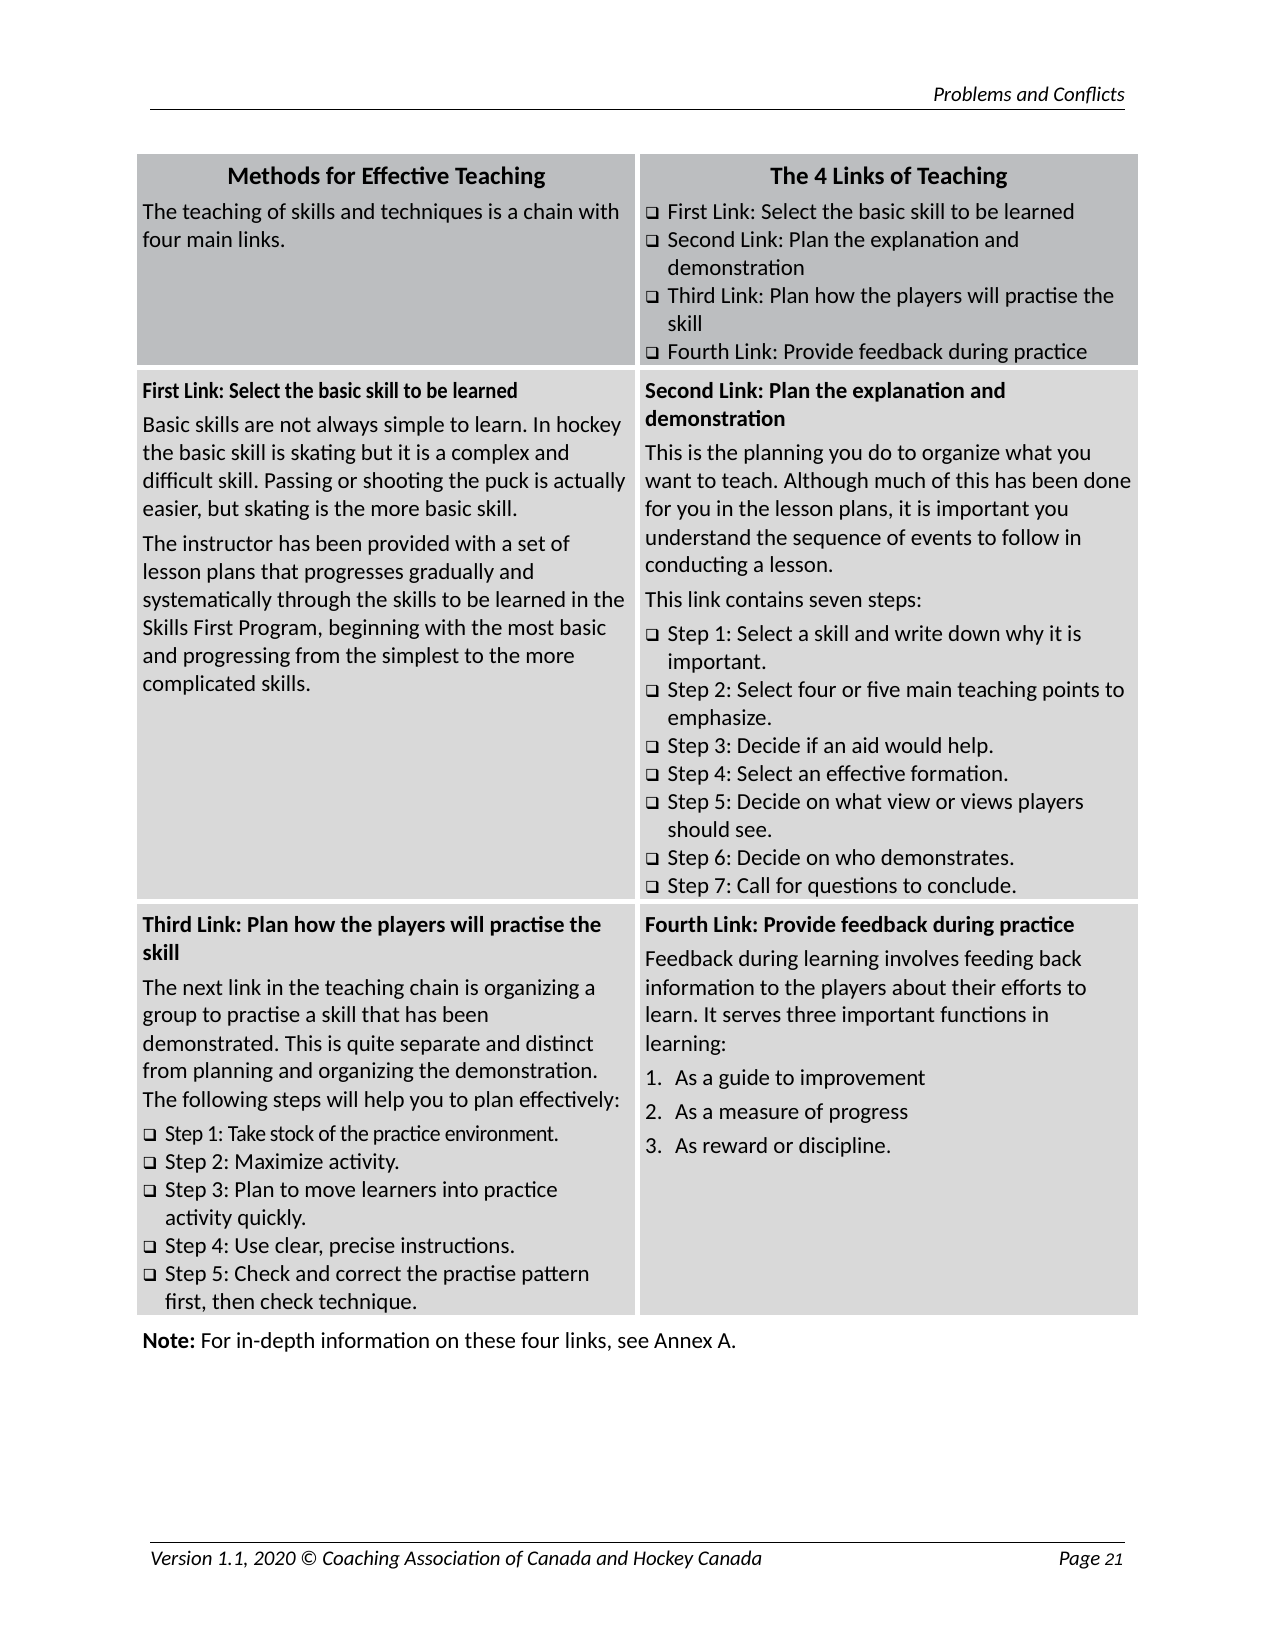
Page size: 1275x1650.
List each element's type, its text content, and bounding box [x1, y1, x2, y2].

table_cell Third Link: Plan how the players will practise the skill The next link in the teaching chain is organizing a group to practise a skill that has been demonstrated. This is quite separate and distinct from planning and organizing the demonstration. The following steps will help you to plan effectively: Step 1: Take stock of the practice environment. Step 2: Maximize activity. Step 3: Plan to move learners into practice activity quickly. Step 4: Use clear, precise instructions. Step 5: Check and correct the practise pattern first, then check technique. [137, 904, 635, 1315]
table_cell Second Link: Plan the explanation and demonstration This is the planning you do to organize what you want to teach. Although much of this has been done for you in the lesson plans, it is important you understand the sequence of events to follow in conducting a lesson. This link contains seven steps: Step 1: Select a skill and write down why it is important. Step 2: Select four or five main teaching points to emphasize. Step 3: Decide if an aid would help. Step 4: Select an effective formation. Step 5: Decide on what view or views players should see. Step 6: Decide on who demonstrates. Step 7: Call for questions to conclude. [640, 370, 1138, 899]
table_header Methods for Effective Teaching The teaching of skills and techniques is a chain with four main links. [137, 154, 635, 365]
table_header The 4 Links of Teaching First Link: Select the basic skill to be learned Second Link: Plan the explanation and demonstration Third Link: Plan how the players will practise the skill Fourth Link: Provide feedback during practice [640, 154, 1138, 365]
table_cell Note: For in-depth information on these four links, see Annex A. [137, 1320, 1138, 1360]
table_cell First Link: Select the basic skill to be learned Basic skills are not always simple to learn. In hockey the basic skill is skating but it is a complex and difficult skill. Passing or shooting the puck is actually easier, but skating is the more basic skill. The instructor has been provided with a set of lesson plans that progresses gradually and systematically through the skills to be learned in the Skills First Program, beginning with the most basic and progressing from the simplest to the more complicated skills. [137, 370, 635, 899]
table_cell Fourth Link: Provide feedback during practice Feedback during learning involves feeding back information to the players about their efforts to learn. It serves three important functions in learning: 1. As a guide to improvement 2. As a measure of progress 3. As reward or discipline. [640, 904, 1138, 1315]
